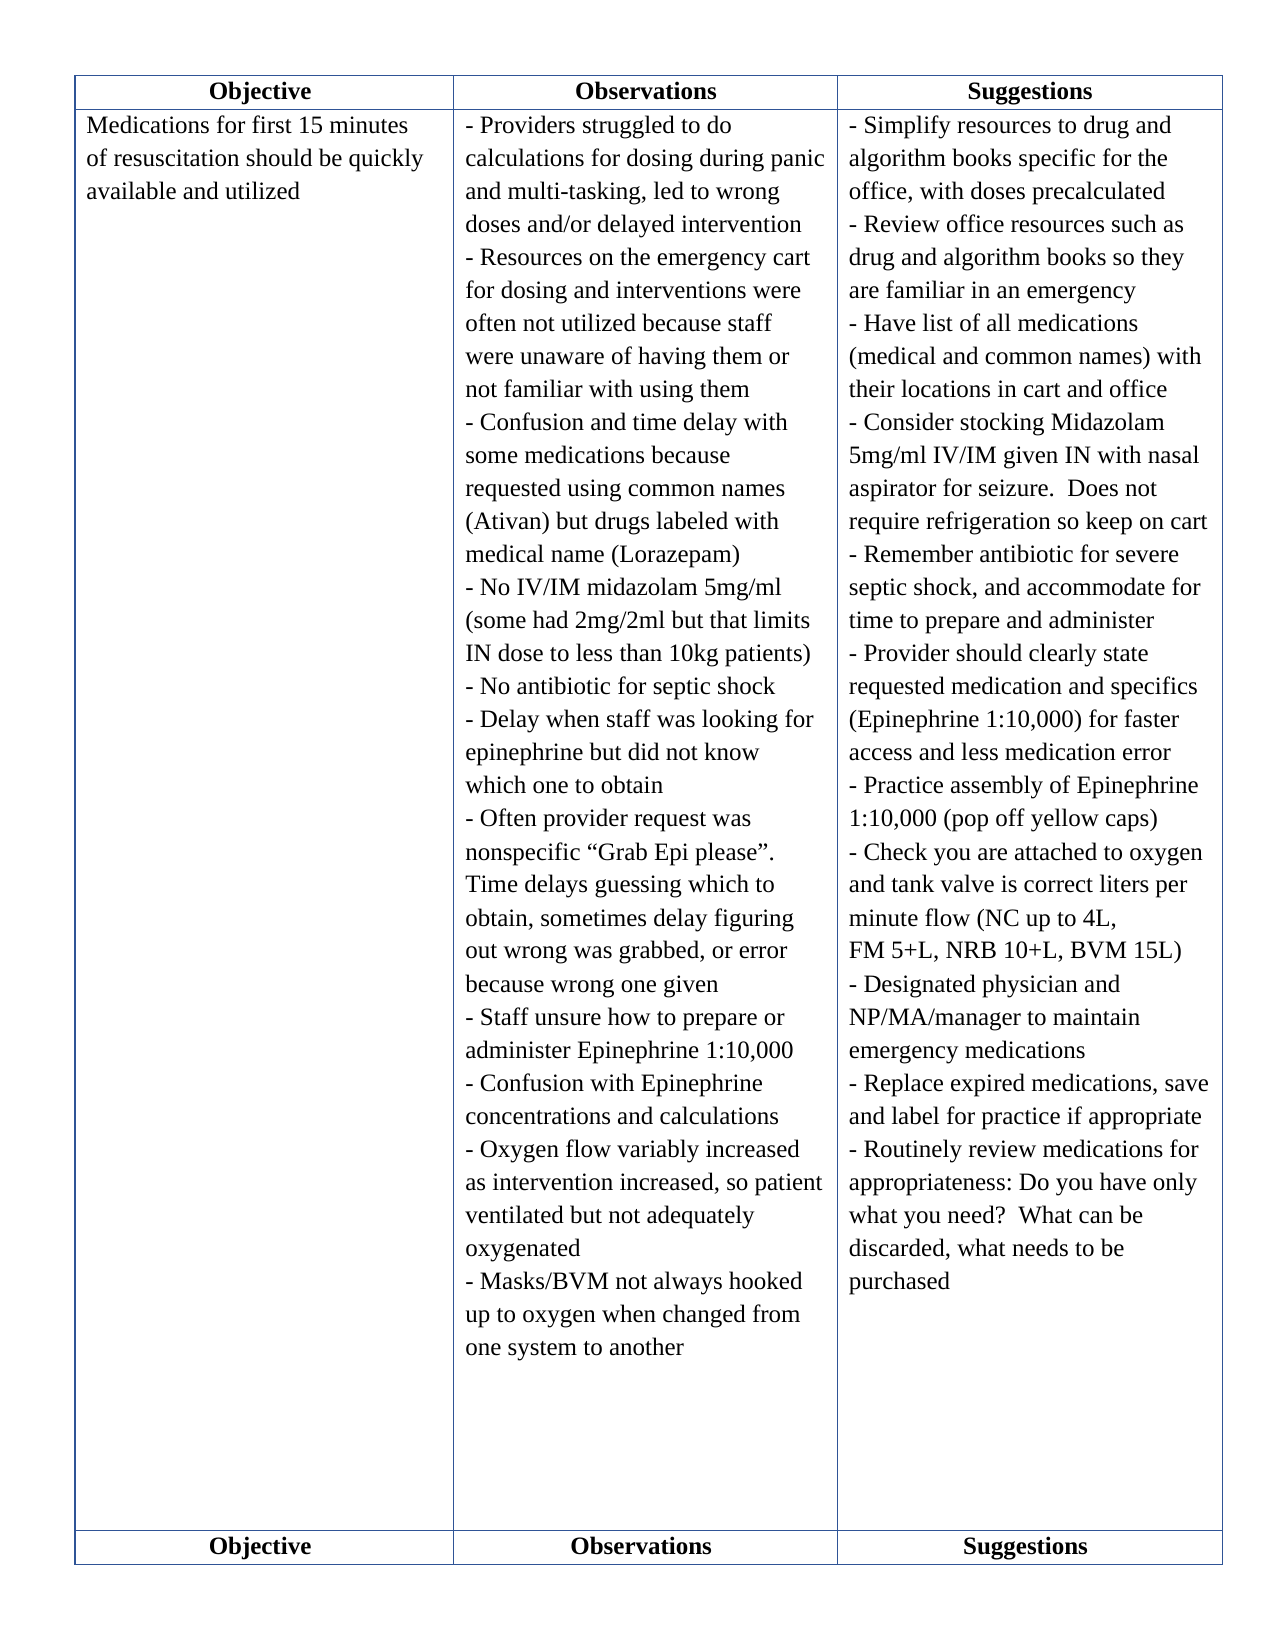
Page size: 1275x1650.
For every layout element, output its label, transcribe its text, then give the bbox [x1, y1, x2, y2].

table_cell Suggestions [838, 76, 1222, 109]
table_cell - Providers struggled to do calculations for dosing during panic and multi-tasking, led to wrong doses and/or delayed intervention - Resources on the emergency cart for dosing and interventions were often not utilized because staff were unaware of having them or not familiar with using them - Confusion and time delay with some medications because requested using common names (Ativan) but drugs labeled with medical name (Lorazepam) - No IV/IM midazolam 5mg/ml (some had 2mg/2ml but that limits IN dose to less than 10kg patients) - No antibiotic for septic shock - Delay when staff was looking for epinephrine but did not know which one to obtain - Often provider request was nonspecific “Grab Epi please”. Time delays guessing which to obtain, sometimes delay figuring out wrong was grabbed, or error because wrong one given - Staff unsure how to prepare or administer Epinephrine 1:10,000 - Confusion with Epinephrine concentrations and calculations - Oxygen flow variably increased as intervention increased, so patient ventilated but not adequately oxygenated - Masks/BVM not always hooked up to oxygen when changed from one system to another [454, 110, 837, 1530]
table_cell - Simplify resources to drug and algorithm books specific for the office, with doses precalculated - Review office resources such as drug and algorithm books so they are familiar in an emergency - Have list of all medications (medical and common names) with their locations in cart and office - Consider stocking Midazolam 5mg/ml IV/IM given IN with nasal aspirator for seizure. Does not require refrigeration so keep on cart - Remember antibiotic for severe septic shock, and accommodate for time to prepare and administer - Provider should clearly state requested medication and specifics (Epinephrine 1:10,000) for faster access and less medication error - Practice assembly of Epinephrine 1:10,000 (pop off yellow caps) - Check you are attached to oxygen and tank valve is correct liters per minute flow (NC up to 4L, FM 5+L, NRB 10+L, BVM 15L) - Designated physician and NP/MA/manager to maintain emergency medications - Replace expired medications, save and label for practice if appropriate - Routinely review medications for appropriateness: Do you have only what you need? What can be discarded, what needs to be purchased [838, 110, 1222, 1530]
table_cell Objective [76, 1531, 453, 1564]
table_cell Medications for first 15 minutes of resuscitation should be quickly available and utilized [76, 110, 453, 1530]
table_cell Observations [454, 76, 837, 109]
table_cell Objective [76, 76, 453, 109]
table_cell Observations [454, 1531, 837, 1564]
table_cell Suggestions [838, 1531, 1222, 1564]
